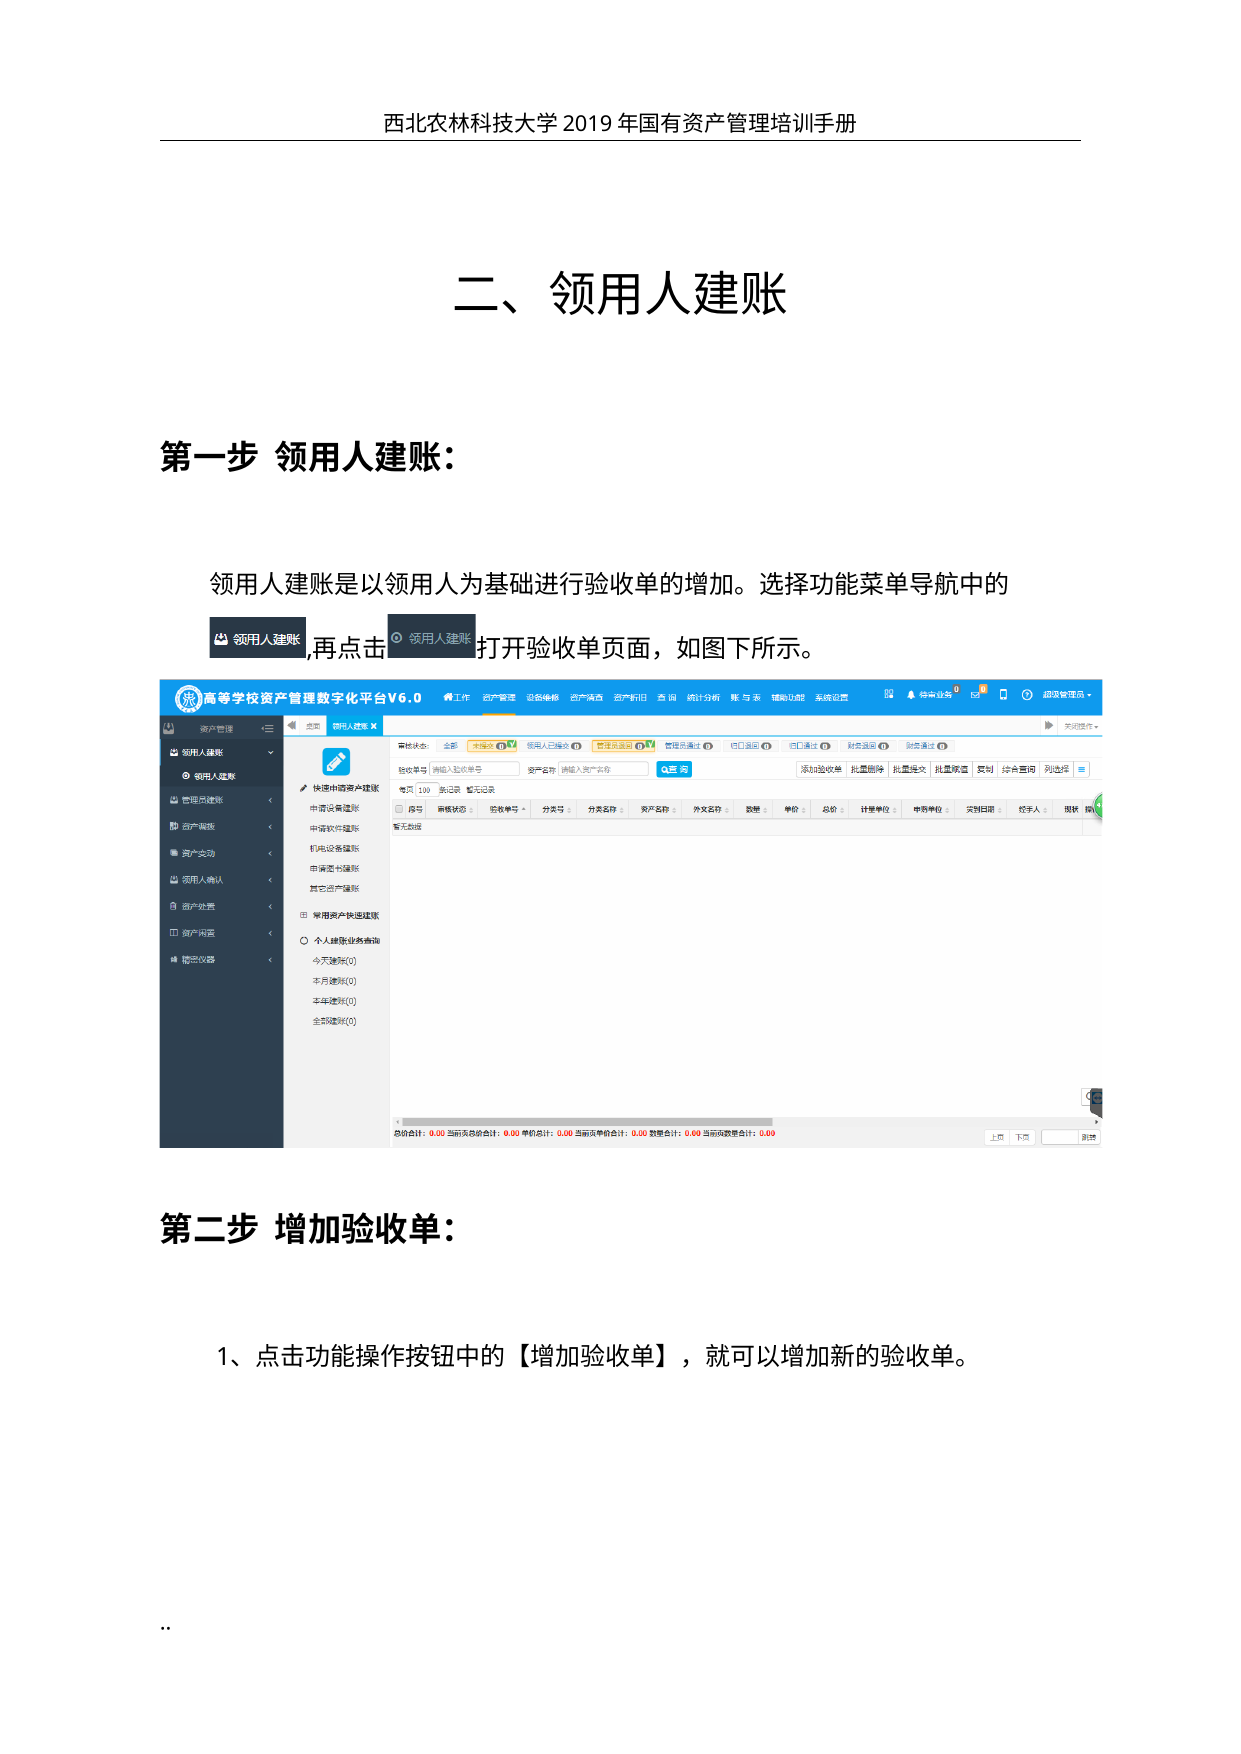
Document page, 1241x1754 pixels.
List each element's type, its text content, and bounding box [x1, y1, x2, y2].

picture [387, 614, 476, 658]
picture [159, 679, 1103, 1148]
subtitle 二、领用人建账 [159, 242, 1081, 339]
subtitle 第二步 增加验收单： [159, 1194, 1081, 1259]
text ,再点击打开验收单页面，如图下所示。 [159, 615, 1081, 679]
subtitle 第一步 领用人建账： [159, 423, 1081, 488]
picture [209, 617, 306, 658]
text 领用人建账是以领用人为基础进行验收单的增加。选择功能菜单导航中的 [159, 550, 1081, 615]
text 1、点击功能操作按钮中的【增加验收单】，就可以增加新的验收单。 [159, 1322, 1081, 1387]
